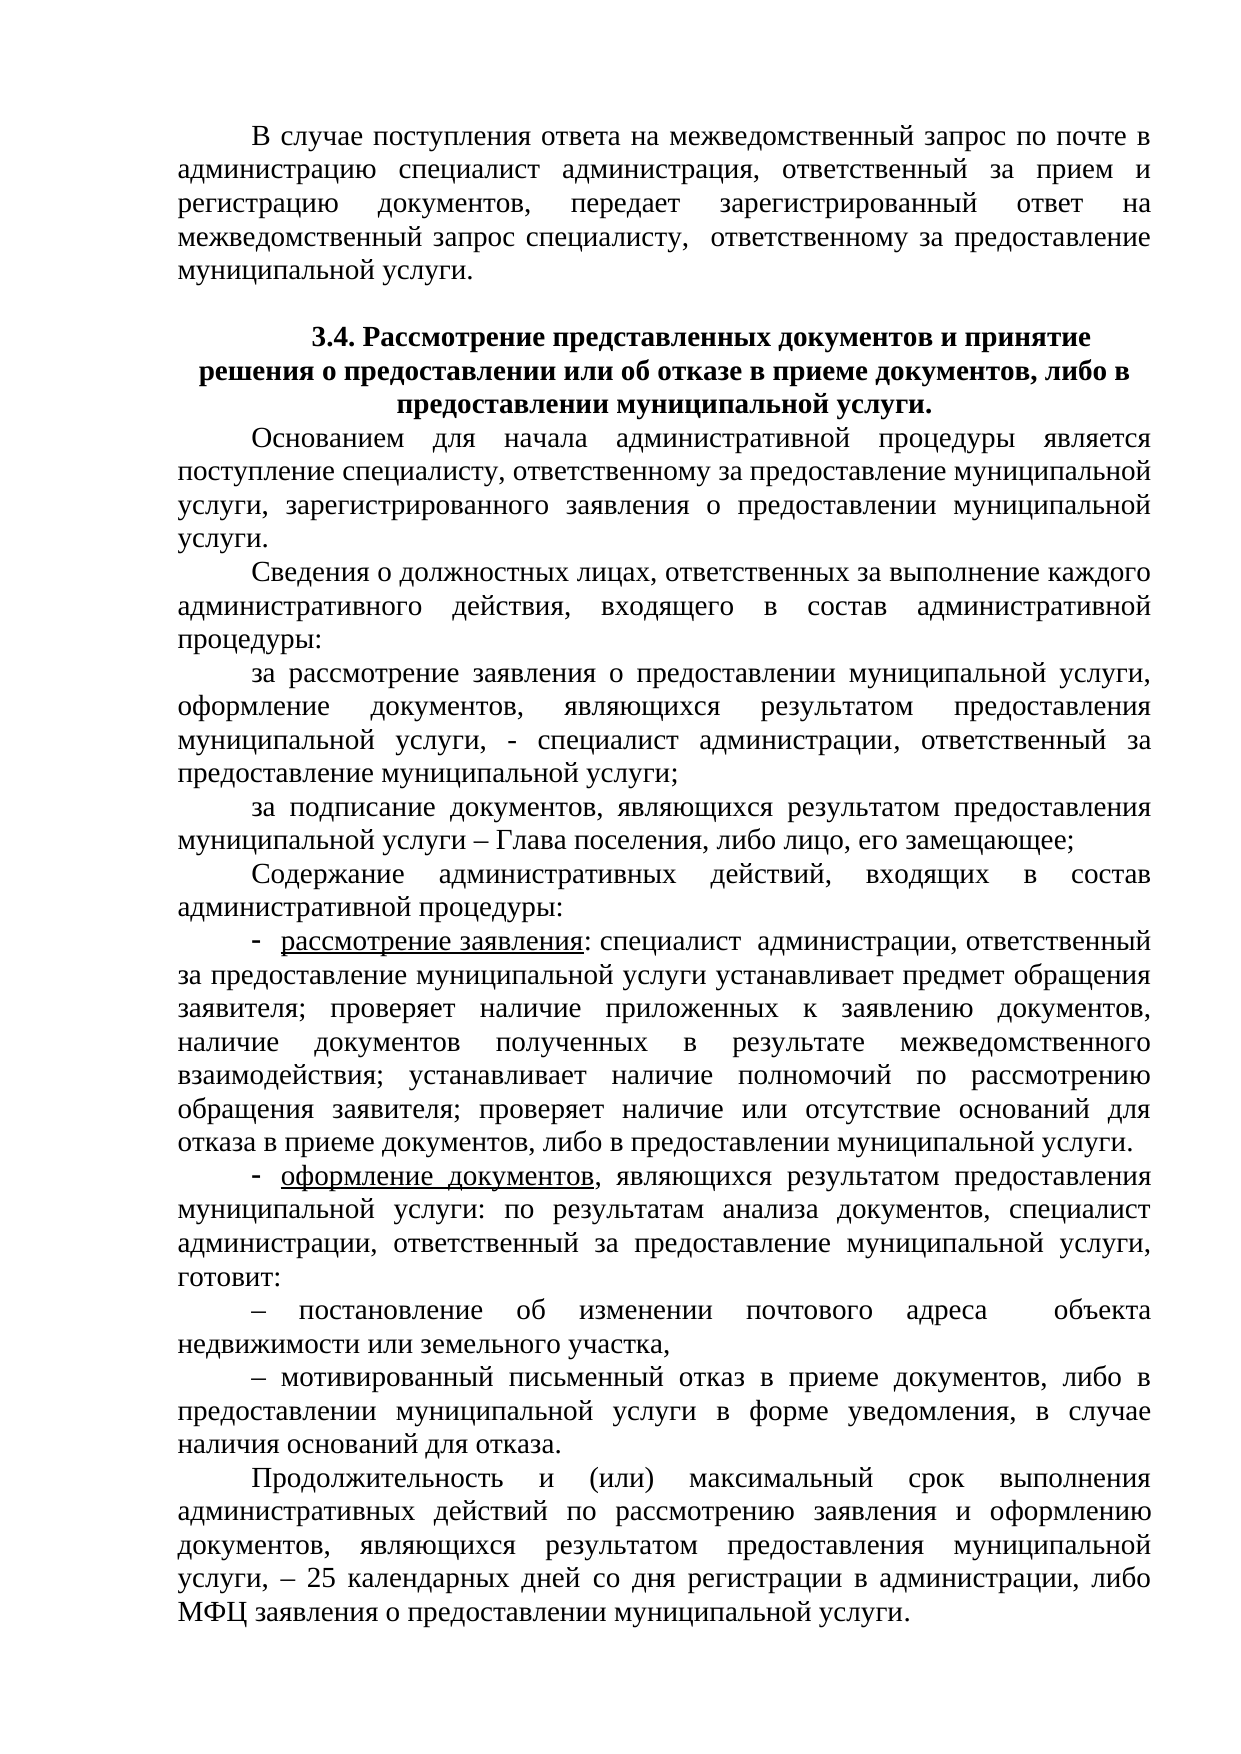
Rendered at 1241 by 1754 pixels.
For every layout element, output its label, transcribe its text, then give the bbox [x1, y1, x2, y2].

text за рассмотрение заявления о предоставлении муниципальной услуги, оформление документов, являющихся результатом предоставления муниципальной услуги, - специалист администрации, ответственный за предоставление муниципальной услуги; [177, 655, 1152, 789]
text – постановление об изменении почтового адреса объекта недвижимости или земельного участка, [177, 1292, 1152, 1359]
text – мотивированный письменный отказ в приеме документов, либо в предоставлении муниципальной услуги в форме уведомления, в случае наличия оснований для отказа. [177, 1359, 1152, 1460]
text Основанием для начала административной процедуры является поступление специалисту, ответственному за предоставление муниципальной услуги, зарегистрированного заявления о предоставлении муниципальной услуги. [177, 420, 1152, 554]
list оформление документов, являющихся результатом предоставления муниципальной услуги: по результатам анализа документов, специалист администрации, ответственный за предоставление муниципальной услуги, готовит: [177, 1158, 1152, 1292]
text Содержание административных действий, входящих в состав административной процедуры: [177, 856, 1152, 923]
text Сведения о должностных лицах, ответственных за выполнение каждого административного действия, входящего в состав административной процедуры: [177, 554, 1152, 655]
text за подписание документов, являющихся результатом предоставления муниципальной услуги – Глава поселения, либо лицо, его замещающее; [177, 789, 1152, 856]
text В случае поступления ответа на межведомственный запрос по почте в администрацию специалист администрация, ответственный за прием и регистрацию документов, передает зарегистрированный ответ на межведомственный запрос специалисту, ответственному за предоставление муниципальной услуги. [177, 118, 1152, 286]
text 3.4. Рассмотрение представленных документов и принятие решения о предоставлении или об отказе в приеме документов, либо в предоставлении муниципальной услуги. [177, 319, 1152, 420]
text Продолжительность и (или) максимальный срок выполнения административных действий по рассмотрению заявления и оформлению документов, являющихся результатом предоставления муниципальной услуги, – 25 календарных дней со дня регистрации в администрации, либо МФЦ заявления о предоставлении муниципальной услуги. [177, 1460, 1152, 1628]
list рассмотрение заявления: специалист администрации, ответственный за предоставление муниципальной услуги устанавливает предмет обращения заявителя; проверяет наличие приложенных к заявлению документов, наличие документов полученных в результате межведомственного взаимодействия; устанавливает наличие полномочий по рассмотрению обращения заявителя; проверяет наличие или отсутствие оснований для отказа в приеме документов, либо в предоставлении муниципальной услуги. [177, 923, 1152, 1158]
